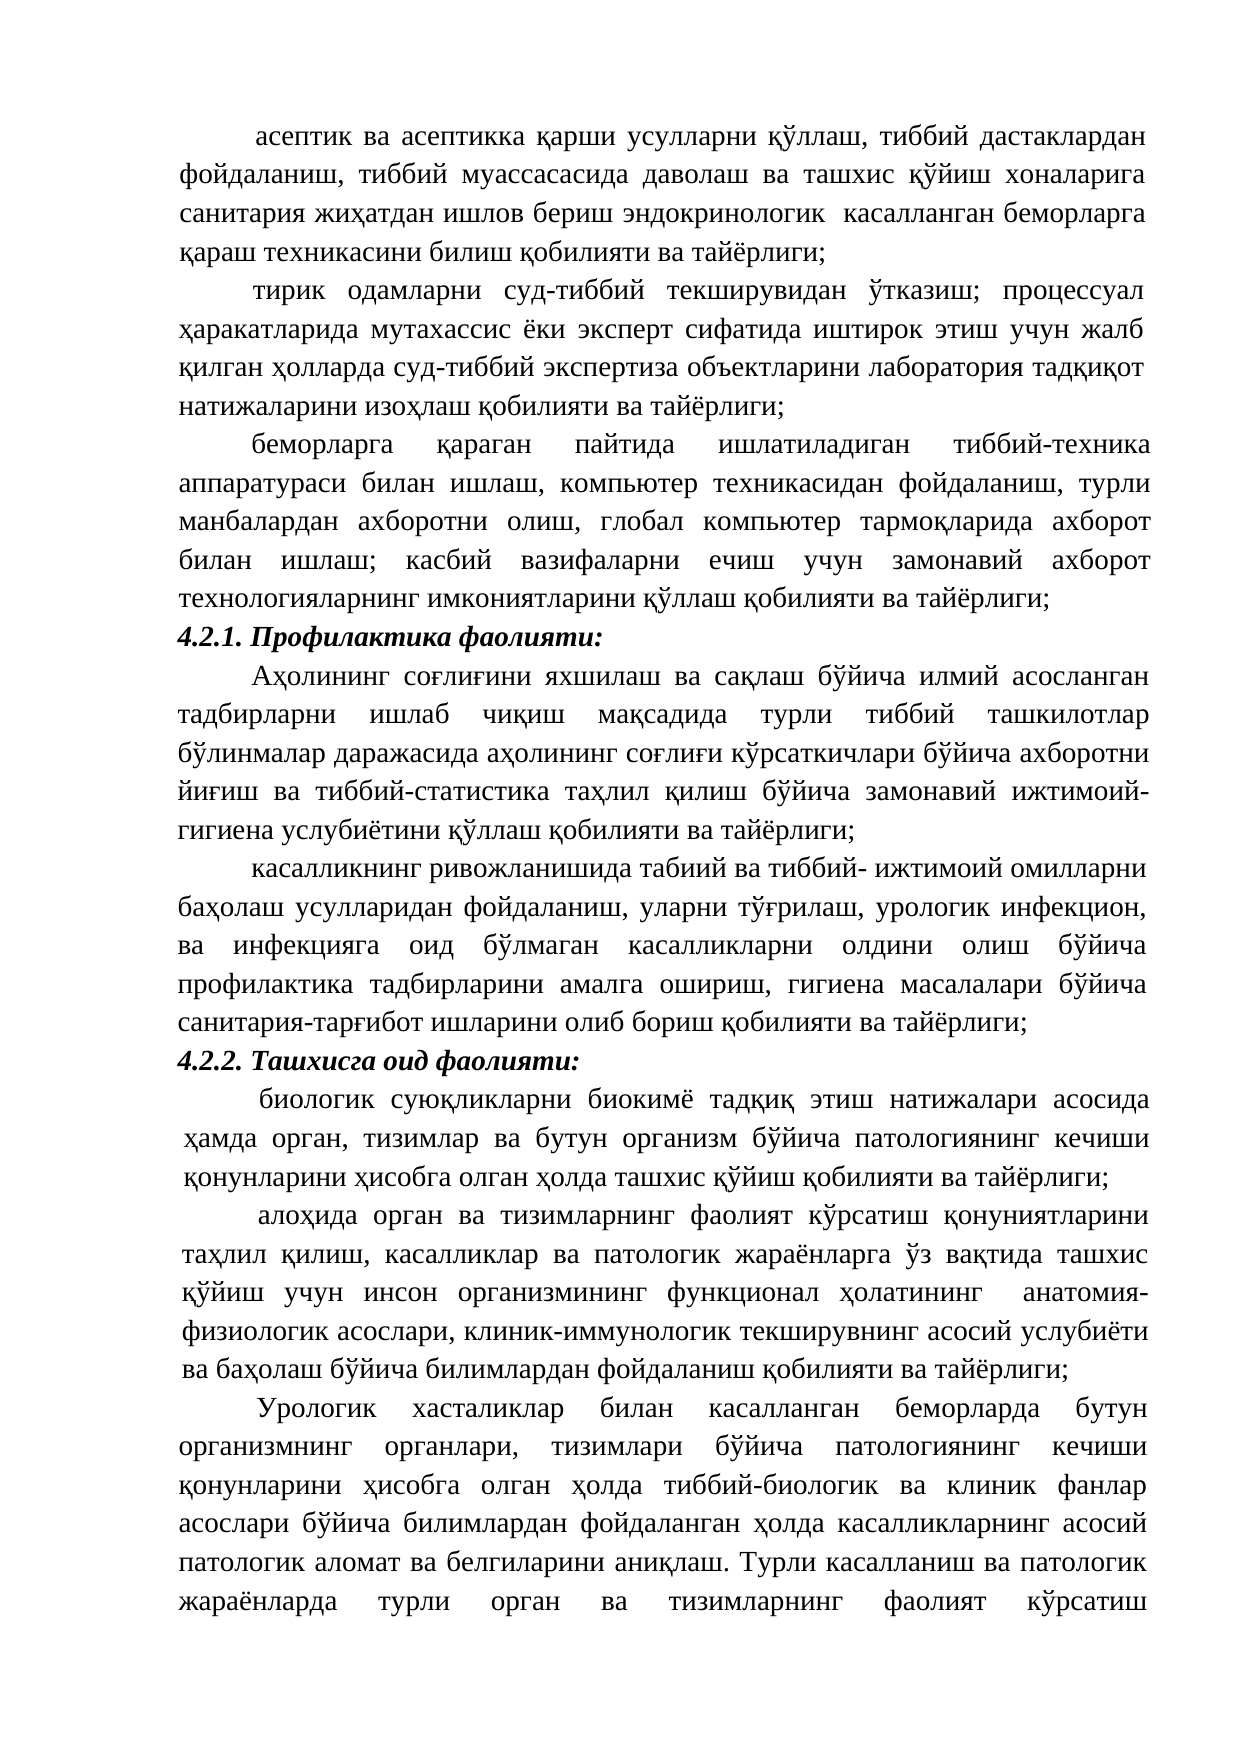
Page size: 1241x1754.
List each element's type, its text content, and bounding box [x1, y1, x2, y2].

text биологик суюқликларни биокимё тадқиқ этиш натижалари асосида ҳамда орган, тизимлар ва бутун организм бўйича патологиянинг кечиши қонунларини ҳисобга олган ҳолда ташхис қўйиш қобилияти ва тайёрлиги; [183, 1082, 1151, 1192]
text касалликнинг ривожланишида табиий ва тиббий- ижтимоий омилларни баҳолаш усулларидан фойдаланиш, уларни тўғрилаш, урологик инфекцион, ва инфекцияга оид бўлмаган касалликларни олдини олиш бўйича профилактика тадбирларини амалга ошириш, гигиена масалалари бўйича санитария-тарғибот ишларини олиб бориш қобилияти ва тайёрлиги; [177, 850, 1148, 1038]
text беморларга қараган пайтида ишлатиладиган тиббий-техника аппаратураси билан ишлаш, компьютер техникасидан фойдаланиш, турли манбалардан ахборотни олиш, глобал компьютер тармоқларида ахборот билан ишлаш; касбий вазифаларни ечиш учун замонавий ахборот технологияларнинг имкониятларини қўллаш қобилияти ва тайёрлиги; [178, 426, 1152, 614]
text асептик ва асептикка қарши усулларни қўллаш, тиббий дастаклардан фойдаланиш, тиббий муассасасида даволаш ва ташхис қўйиш хоналарига санитария жиҳатдан ишлов бериш эндокринологик касалланган беморларга қараш техникасини билиш қобилияти ва тайёрлиги; [179, 118, 1147, 267]
text тирик одамларни суд-тиббий текширувидан ўтказиш; процессуал ҳаракатларида мутахассис ёки эксперт сифатида иштирок этиш учун жалб қилган ҳолларда суд-тиббий экспертиза объектларини лаборатория тадқиқот натижаларини изоҳлаш қобилияти ва тайёрлиги; [178, 272, 1145, 421]
text 4.2.2. Ташхисга оид фаолияти: [177, 1043, 1152, 1077]
text Аҳолининг соғлиғини яхшилаш ва сақлаш бўйича илмий асосланган тадбирларни ишлаб чиқиш мақсадида турли тиббий ташкилотлар бўлинмалар даражасида аҳолининг соғлиғи кўрсаткичлари бўйича ахборотни йиғиш ва тиббий-статистика таҳлил қилиш бўйича замонавий ижтимоий-гигиена услубиётини қўллаш қобилияти ва тайёрлиги; [177, 658, 1150, 845]
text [178, 1390, 1148, 1616]
text алоҳида орган ва тизимларнинг фаолият кўрсатиш қонуниятларини таҳлил қилиш, касалликлар ва патологик жараёнларга ўз вақтида ташхис қўйиш учун инсон организмининг функционал ҳолатининг анатомия-физиологик асослари, клиник-иммунологик текширувнинг асосий услубиёти ва баҳолаш бўйича билимлардан фойдаланиш қобилияти ва тайёрлиги; [182, 1197, 1150, 1385]
text 4.2.1. Профилактика фаолияти: [177, 619, 1152, 653]
